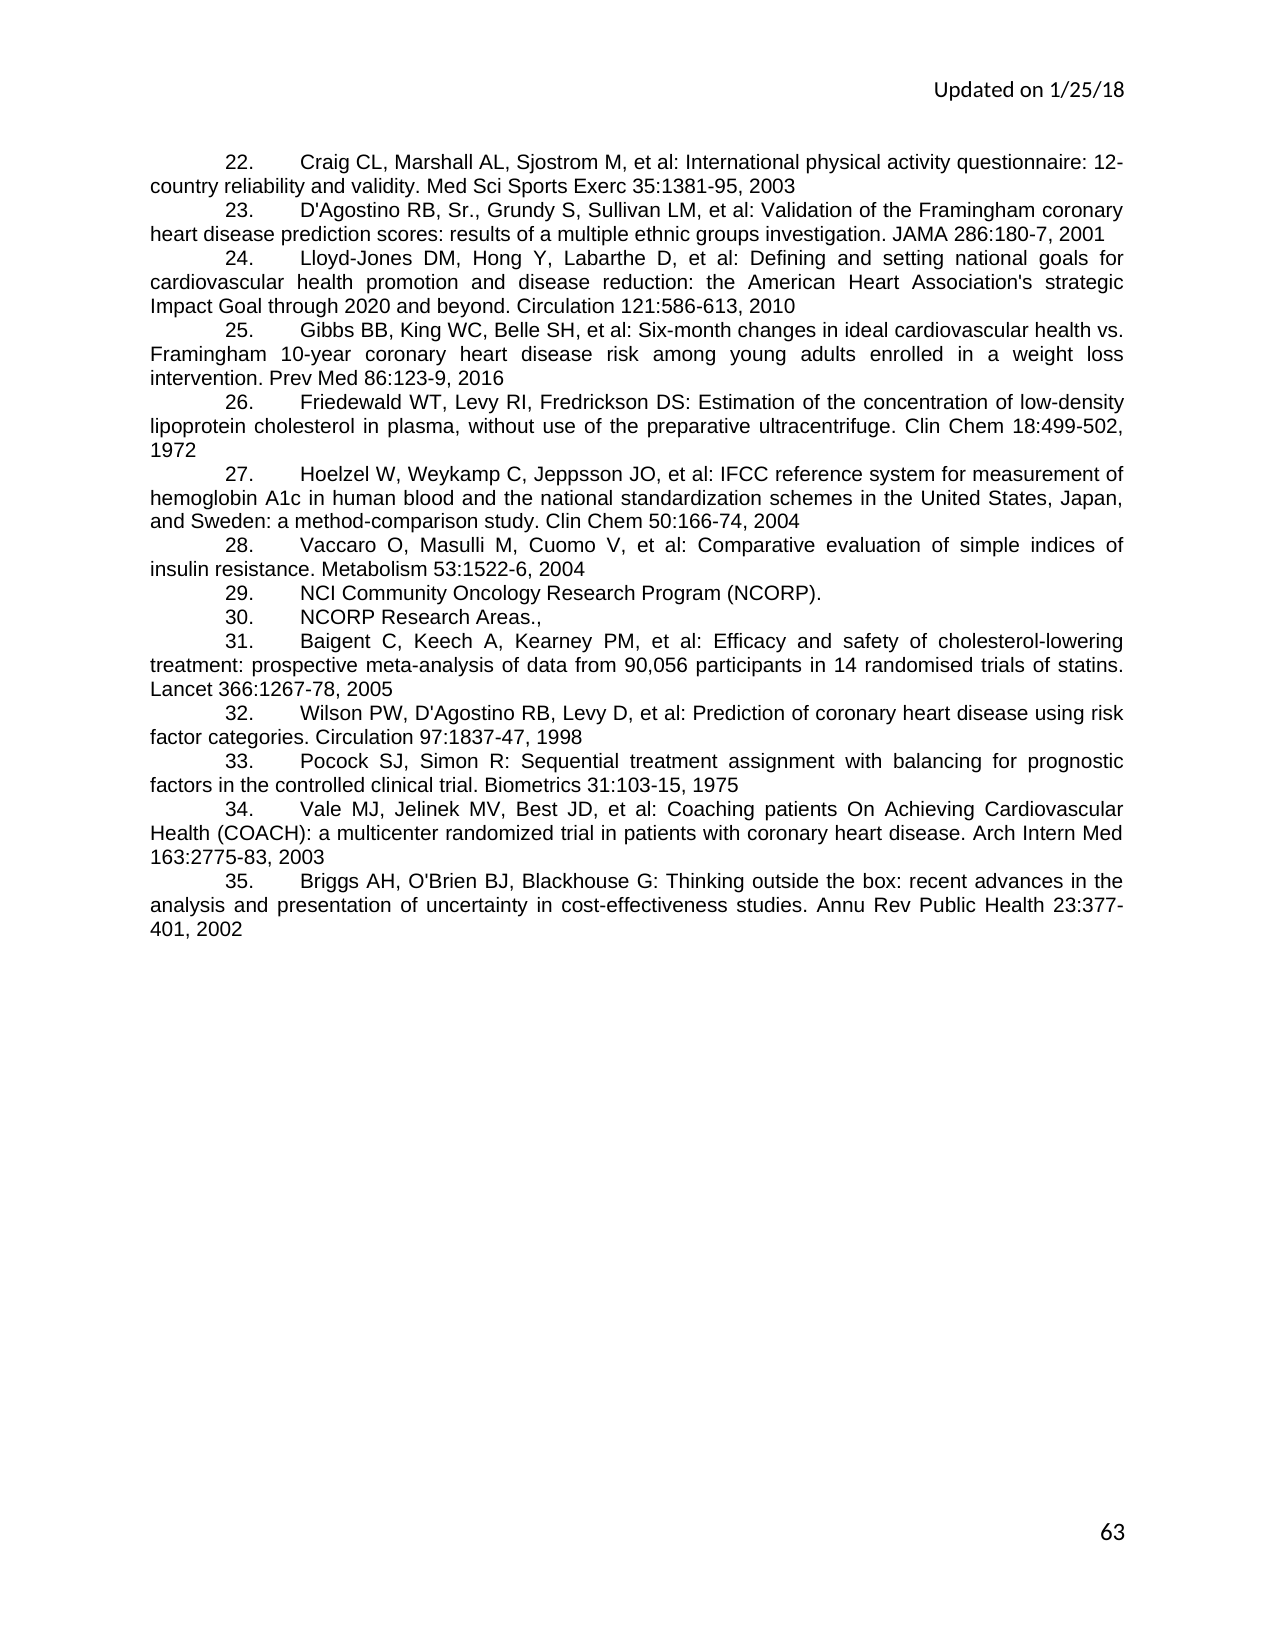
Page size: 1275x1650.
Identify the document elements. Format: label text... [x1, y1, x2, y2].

text 34. Vale MJ, Jelinek MV, Best JD, et al: Coaching patients On Achieving Cardiovascular Health (COACH): a multicenter randomized trial in patients with coronary heart disease. Arch Intern Med 163:2775-83, 2003 [150, 797, 1125, 869]
text 28. Vaccaro O, Masulli M, Cuomo V, et al: Comparative evaluation of simple indices of insulin resistance. Metabolism 53:1522-6, 2004 [150, 533, 1125, 581]
text 30. NCORP Research Areas., [150, 605, 1125, 629]
text 27. Hoelzel W, Weykamp C, Jeppsson JO, et al: IFCC reference system for measurement of hemoglobin A1c in human blood and the national standardization schemes in the United States, Japan, and Sweden: a method-comparison study. Clin Chem 50:166-74, 2004 [150, 461, 1125, 533]
text 31. Baigent C, Keech A, Kearney PM, et al: Efficacy and safety of cholesterol-lowering treatment: prospective meta-analysis of data from 90,056 participants in 14 randomised trials of statins. Lancet 366:1267-78, 2005 [150, 629, 1125, 701]
text 23. D'Agostino RB, Sr., Grundy S, Sullivan LM, et al: Validation of the Framingham coronary heart disease prediction scores: results of a multiple ethnic groups investigation. JAMA 286:180-7, 2001 [150, 198, 1125, 246]
text 25. Gibbs BB, King WC, Belle SH, et al: Six-month changes in ideal cardiovascular health vs. Framingham 10-year coronary heart disease risk among young adults enrolled in a weight loss intervention. Prev Med 86:123-9, 2016 [150, 318, 1125, 389]
text 32. Wilson PW, D'Agostino RB, Levy D, et al: Prediction of coronary heart disease using risk factor categories. Circulation 97:1837-47, 1998 [150, 701, 1125, 749]
text 24. Lloyd-Jones DM, Hong Y, Labarthe D, et al: Defining and setting national goals for cardiovascular health promotion and disease reduction: the American Heart Association's strategic Impact Goal through 2020 and beyond. Circulation 121:586-613, 2010 [150, 246, 1125, 318]
text 22. Craig CL, Marshall AL, Sjostrom M, et al: International physical activity questionnaire: 12-country reliability and validity. Med Sci Sports Exerc 35:1381-95, 2003 [150, 150, 1125, 198]
text 35. Briggs AH, O'Brien BJ, Blackhouse G: Thinking outside the box: recent advances in the analysis and presentation of uncertainty in cost-effectiveness studies. Annu Rev Public Health 23:377-401, 2002 [150, 869, 1125, 941]
text 29. NCI Community Oncology Research Program (NCORP). [150, 581, 1125, 605]
text 26. Friedewald WT, Levy RI, Fredrickson DS: Estimation of the concentration of low-density lipoprotein cholesterol in plasma, without use of the preparative ultracentrifuge. Clin Chem 18:499-502, 1972 [150, 389, 1125, 461]
text 33. Pocock SJ, Simon R: Sequential treatment assignment with balancing for prognostic factors in the controlled clinical trial. Biometrics 31:103-15, 1975 [150, 749, 1125, 797]
